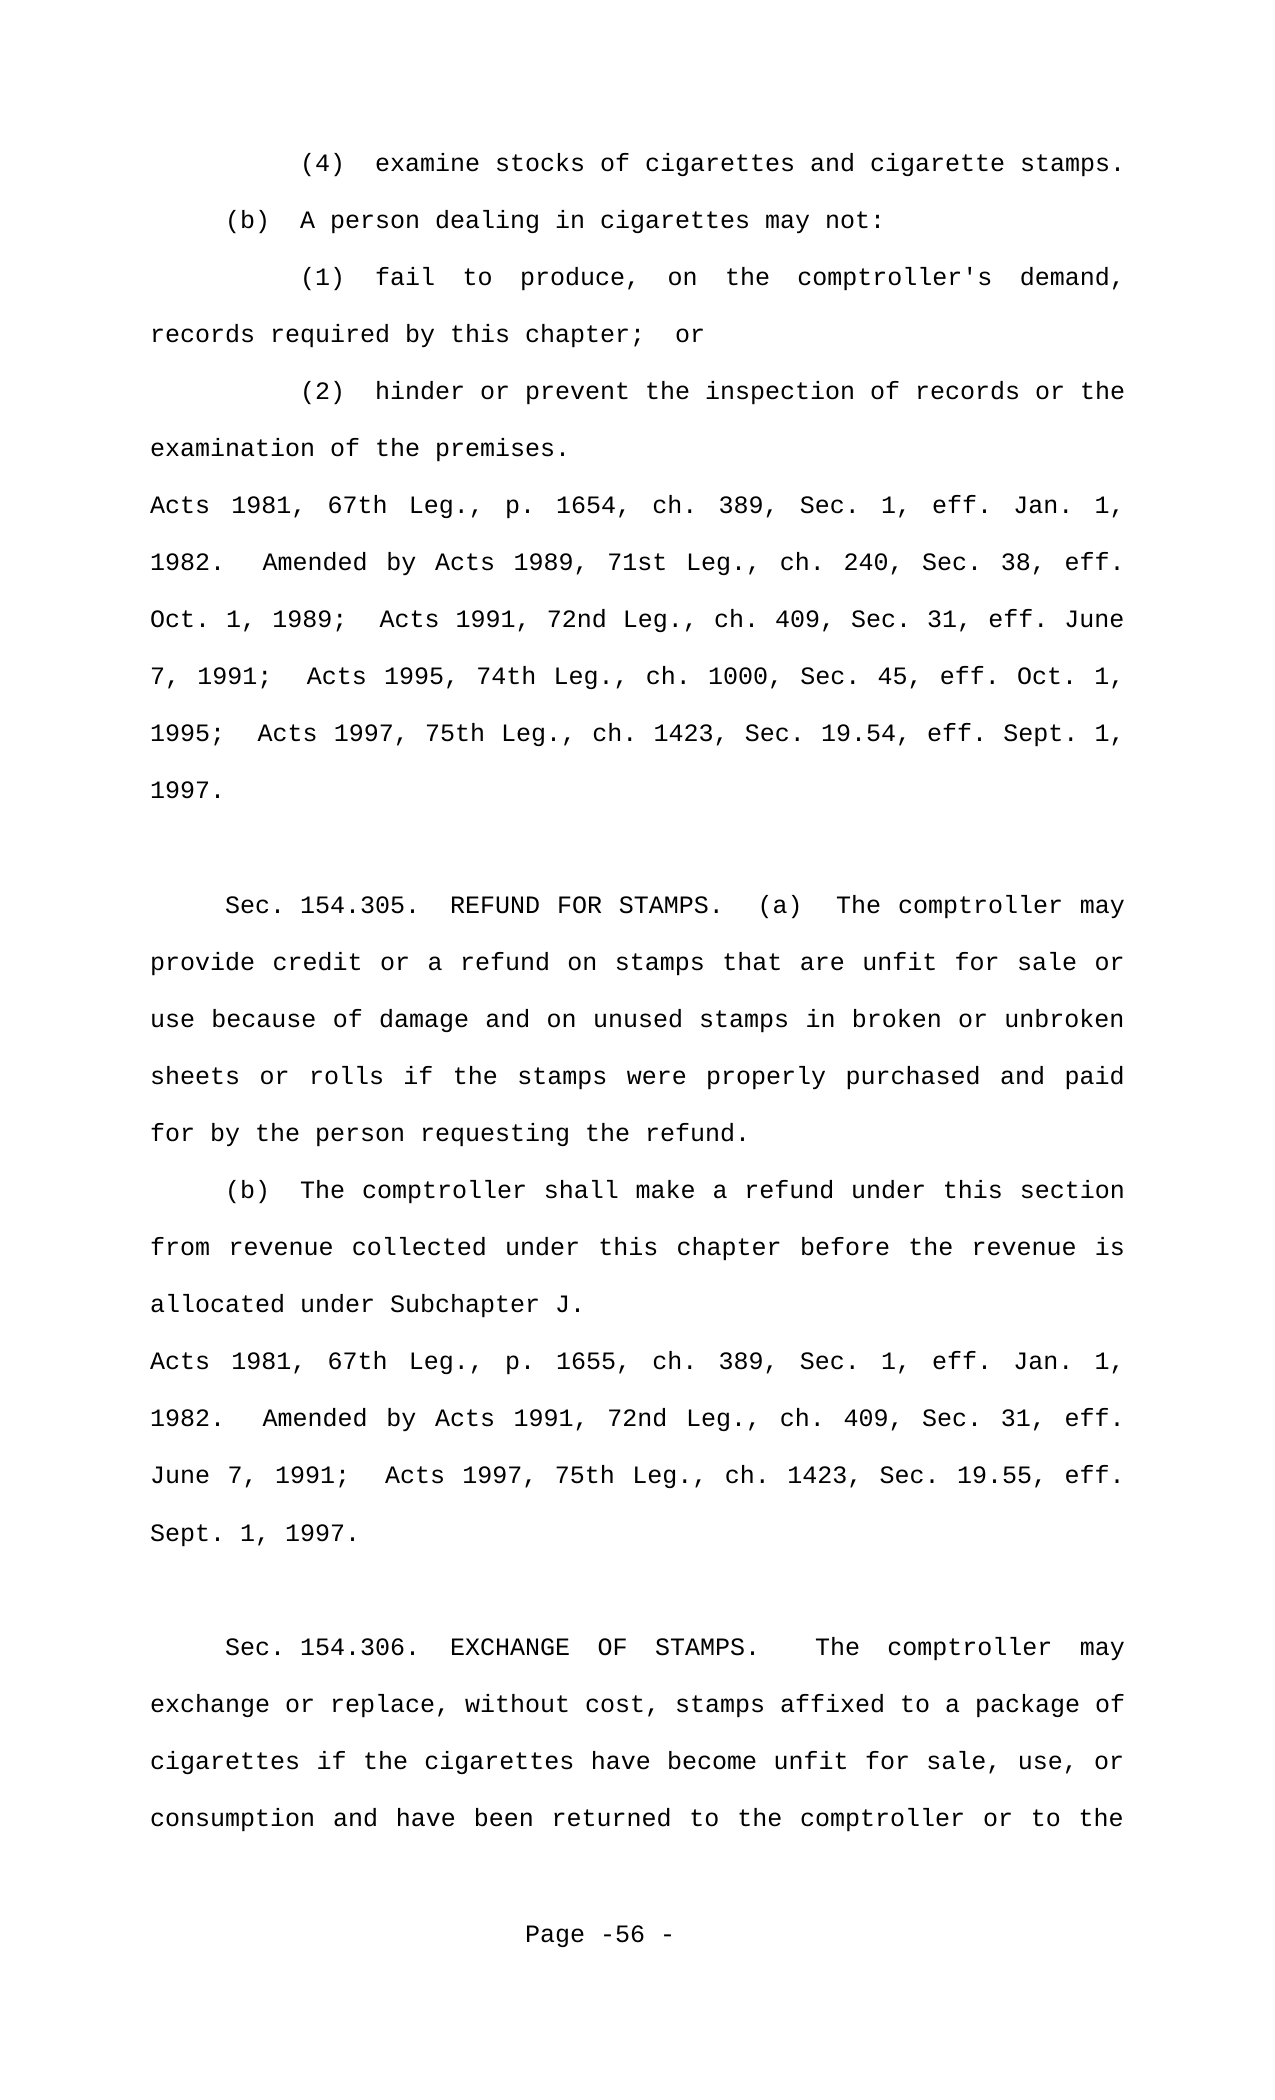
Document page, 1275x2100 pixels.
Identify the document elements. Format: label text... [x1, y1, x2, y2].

text (2) hinder or prevent the inspection of records or the examination of the premises. [150, 378, 1125, 464]
text Acts 1981, 67th Leg., p. 1655, ch. 389, Sec. 1, eff. Jan. 1, 1982. Amended by Acts 1991, 72nd Leg., ch. 409, Sec. 31, eff. June 7, 1991; Acts 1997, 75th Leg., ch. 1423, Sec. 19.55, eff. Sept. 1, 1997. [150, 1349, 1125, 1548]
text Acts 1981, 67th Leg., p. 1654, ch. 389, Sec. 1, eff. Jan. 1, 1982. Amended by Acts 1989, 71st Leg., ch. 240, Sec. 38, eff. Oct. 1, 1989; Acts 1991, 72nd Leg., ch. 409, Sec. 31, eff. June 7, 1991; Acts 1995, 74th Leg., ch. 1000, Sec. 45, eff. Oct. 1, 1995; Acts 1997, 75th Leg., ch. 1423, Sec. 19.54, eff. Sept. 1, 1997. [150, 492, 1125, 806]
text (b) A person dealing in cigarettes may not: [150, 207, 1125, 236]
text (4) examine stocks of cigarettes and cigarette stamps. [150, 150, 1125, 178]
text (1) fail to produce, on the comptroller's demand, records required by this chapter; or [150, 264, 1125, 350]
text (b) The comptroller shall make a refund under this section from revenue collected under this chapter before the revenue is allocated under Subchapter J. [150, 1177, 1125, 1320]
text Sec. 154.305. REFUND FOR STAMPS. (a) The comptroller may provide credit or a refund on stamps that are unfit for sale or use because of damage and on unused stamps in broken or unbroken sheets or rolls if the stamps were properly purchased and paid for by the person requesting the refund. [150, 892, 1125, 1149]
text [150, 1634, 1125, 1834]
